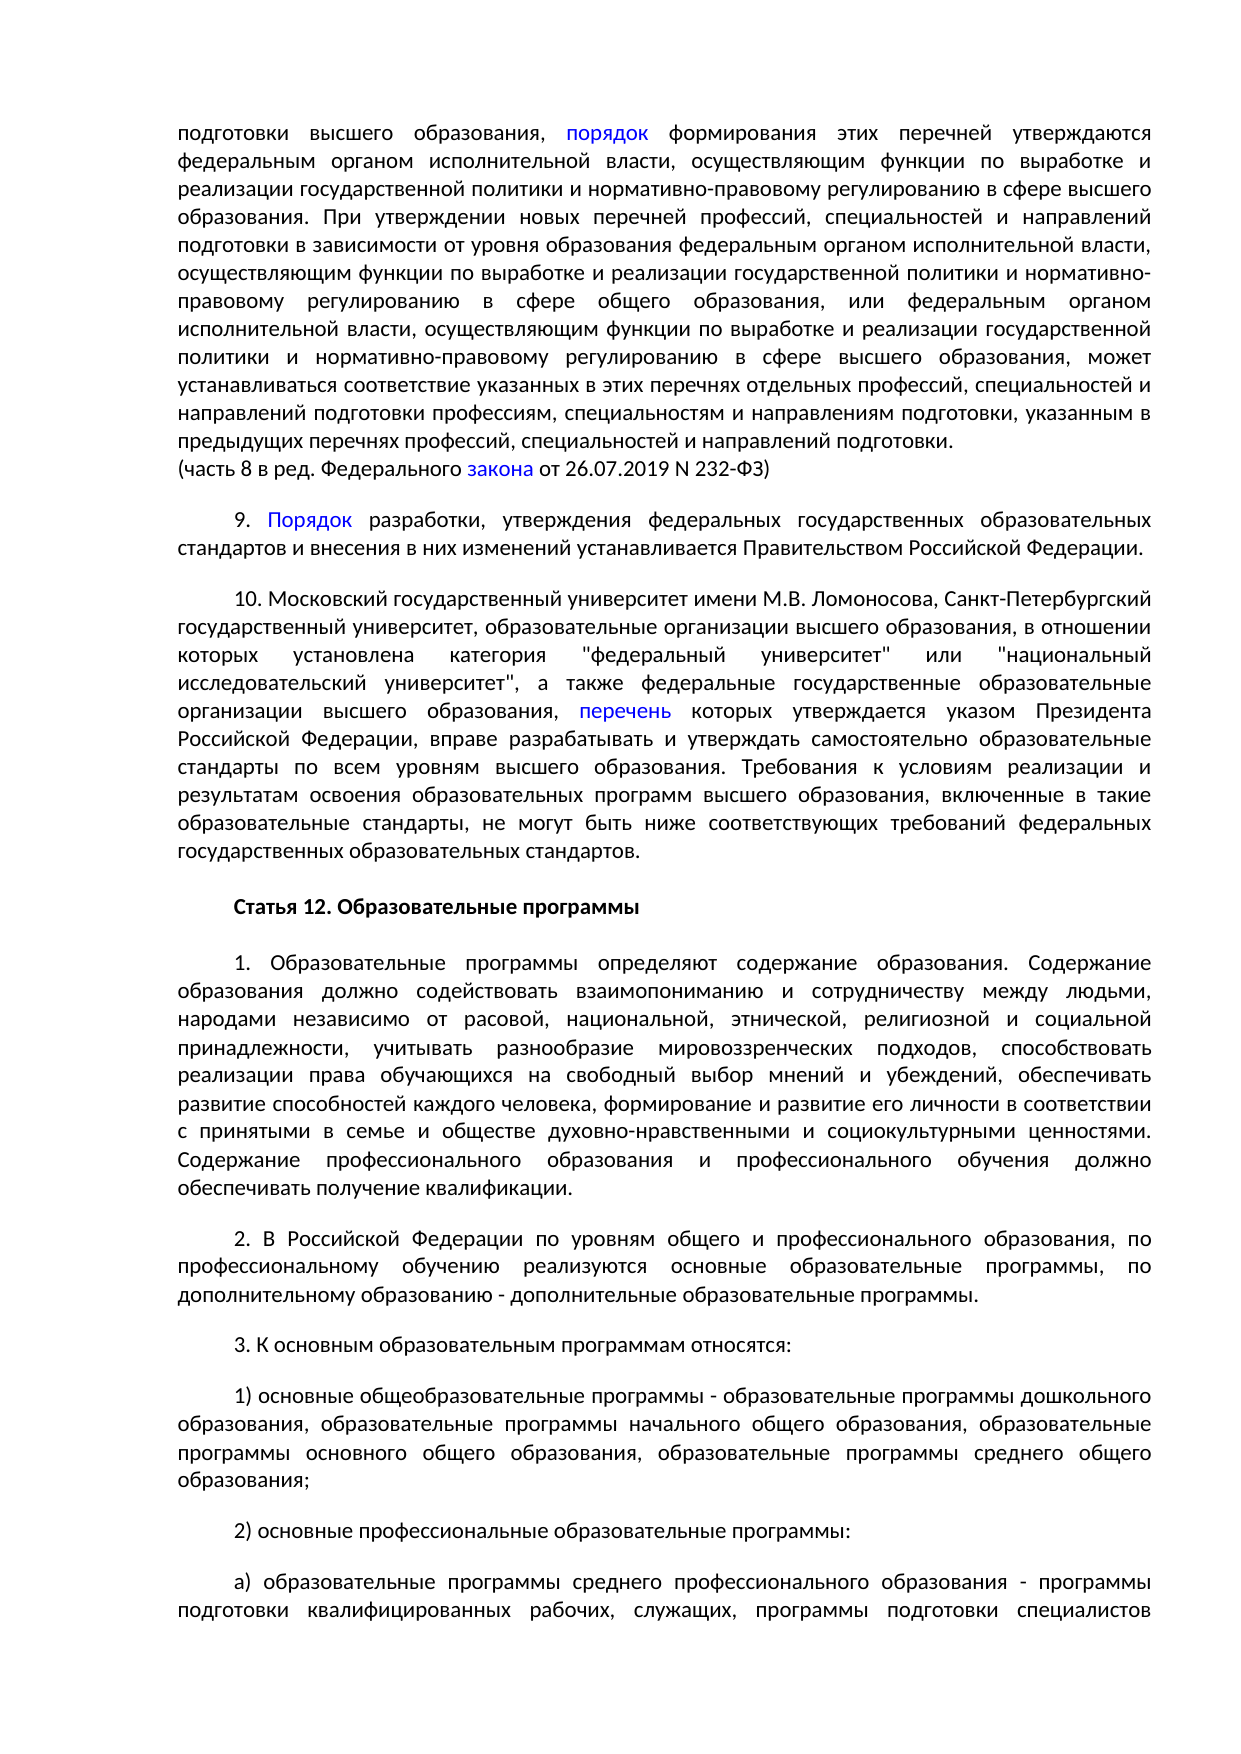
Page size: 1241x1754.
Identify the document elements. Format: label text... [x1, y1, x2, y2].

title Статья 12. Образовательные программы [177, 892, 1152, 921]
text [177, 1567, 1152, 1623]
text 9. Порядок разработки, утверждения федеральных государственных образовательных стандартов и внесения в них изменений устанавливается Правительством Российской Федерации. [177, 505, 1152, 561]
text (часть 8 в ред. Федерального закона от 26.07.2019 N 232-ФЗ) [177, 454, 1152, 482]
text 1. Образовательные программы определяют содержание образования. Содержание образования должно содействовать взаимопониманию и сотрудничеству между людьми, народами независимо от расовой, национальной, этнической, религиозной и социальной принадлежности, учитывать разнообразие мировоззренческих подходов, способствовать реализации права обучающихся на свободный выбор мнений и убеждений, обеспечивать развитие способностей каждого человека, формирование и развитие его личности в соответствии с принятыми в семье и обществе духовно-нравственными и социокультурными ценностями. Содержание профессионального образования и профессионального обучения должно обеспечивать получение квалификации. [177, 948, 1152, 1201]
text 2) основные профессиональные образовательные программы: [177, 1517, 1152, 1544]
text 1) основные общеобразовательные программы - образовательные программы дошкольного образования, образовательные программы начального общего образования, образовательные программы основного общего образования, образовательные программы среднего общего образования; [177, 1382, 1152, 1494]
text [177, 118, 1152, 454]
text 3. К основным образовательным программам относятся: [177, 1331, 1152, 1359]
text 10. Московский государственный университет имени М.В. Ломоносова, Санкт-Петербургский государственный университет, образовательные организации высшего образования, в отношении которых установлена категория "федеральный университет" или "национальный исследовательский университет", а также федеральные государственные образовательные организации высшего образования, перечень которых утверждается указом Президента Российской Федерации, вправе разрабатывать и утверждать самостоятельно образовательные стандарты по всем уровням высшего образования. Требования к условиям реализации и результатам освоения образовательных программ высшего образования, включенные в такие образовательные стандарты, не могут быть ниже соответствующих требований федеральных государственных образовательных стандартов. [177, 584, 1152, 864]
text 2. В Российской Федерации по уровням общего и профессионального образования, по профессиональному обучению реализуются основные образовательные программы, по дополнительному образованию - дополнительные образовательные программы. [177, 1224, 1152, 1308]
